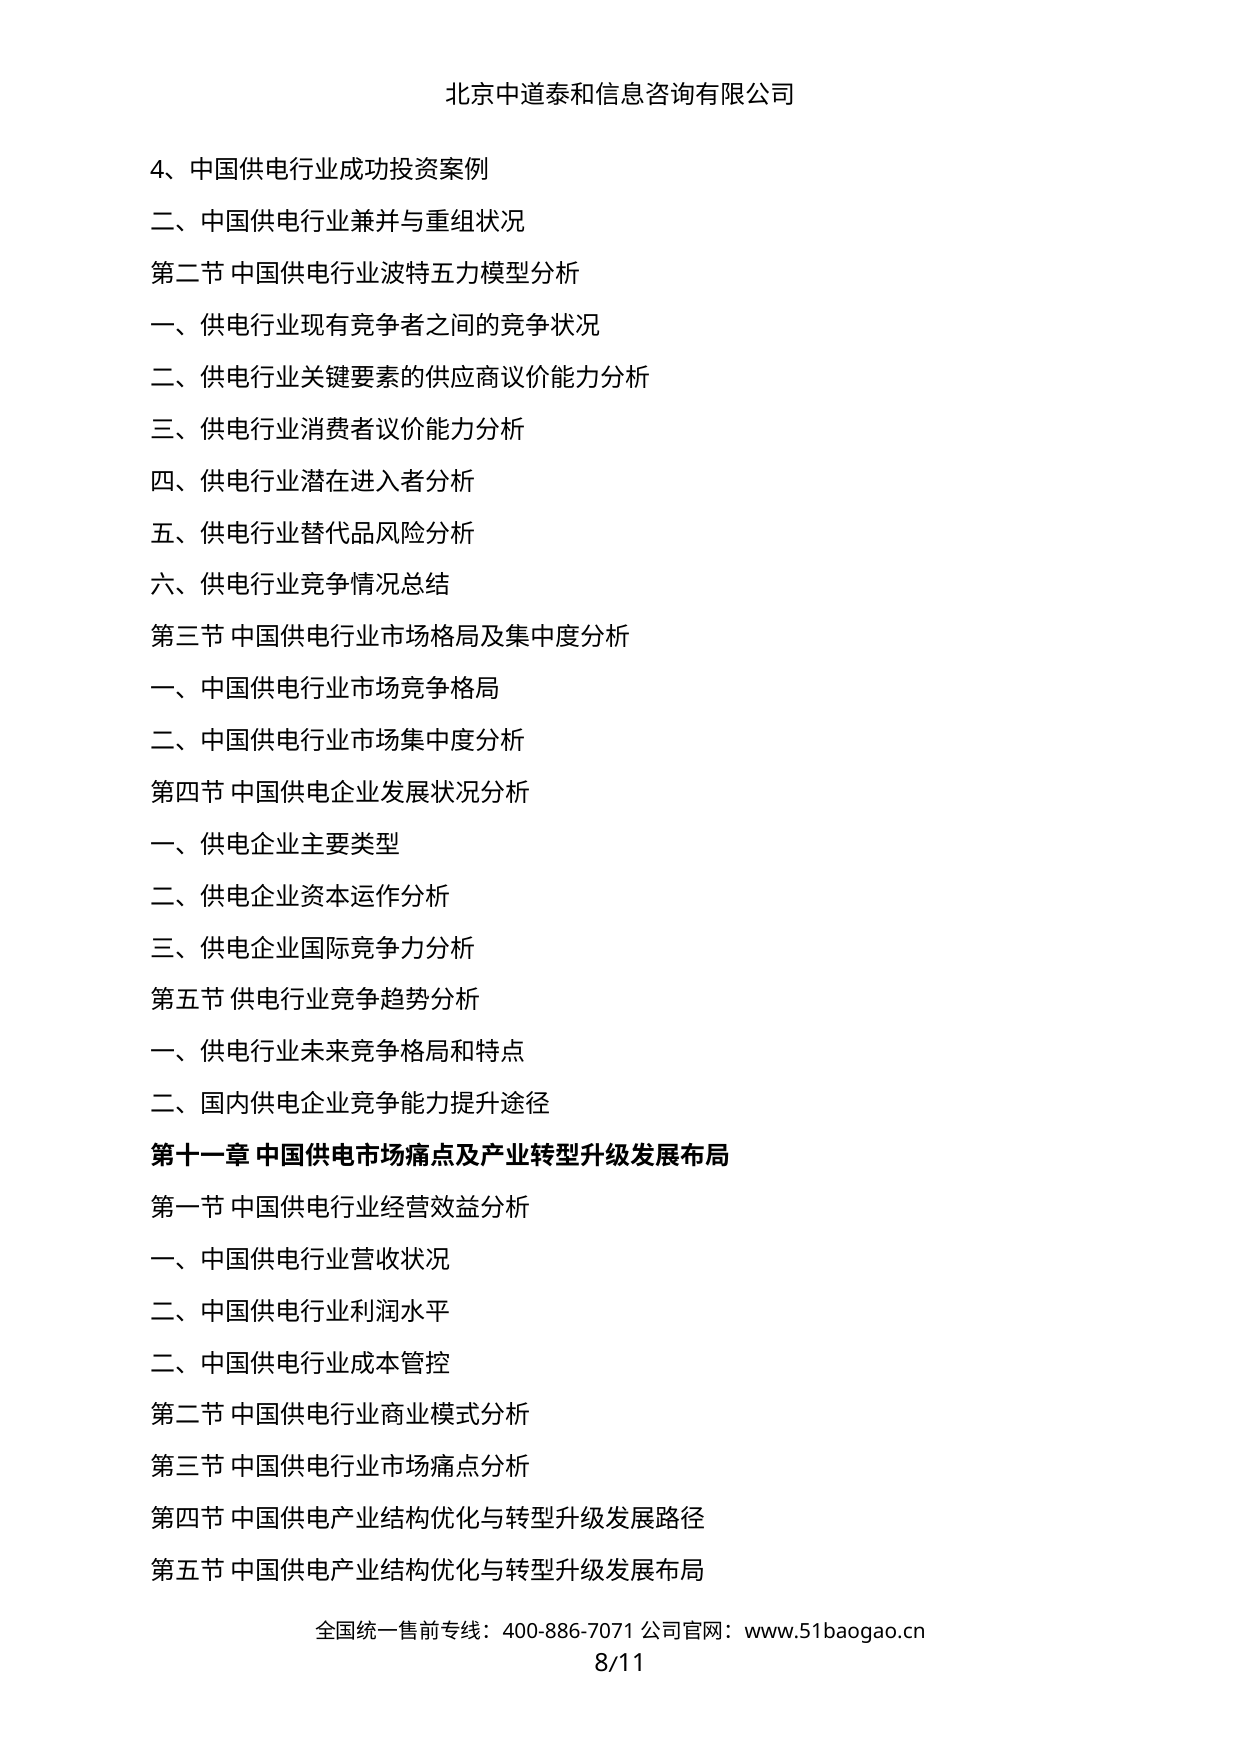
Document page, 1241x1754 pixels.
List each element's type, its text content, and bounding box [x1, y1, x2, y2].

text 一、供电企业主要类型 [150, 824, 1090, 861]
text 二、国内供电企业竞争能力提升途径 [150, 1084, 1090, 1120]
text 六、供电行业竞争情况总结 [150, 565, 1090, 601]
text 五、供电行业替代品风险分析 [150, 513, 1090, 549]
text 三、供电行业消费者议价能力分析 [150, 409, 1090, 446]
text 四、供电行业潜在进入者分析 [150, 461, 1090, 497]
text 第二节 中国供电行业商业模式分析 [150, 1395, 1090, 1431]
text 三、供电企业国际竞争力分析 [150, 928, 1090, 964]
text 二、中国供电行业兼并与重组状况 [150, 202, 1090, 238]
text 二、供电企业资本运作分析 [150, 876, 1090, 912]
text 二、中国供电行业市场集中度分析 [150, 721, 1090, 757]
text 第四节 中国供电产业结构优化与转型升级发展路径 [150, 1499, 1090, 1535]
text 第十一章 中国供电市场痛点及产业转型升级发展布局 [150, 1136, 1090, 1172]
text 第三节 中国供电行业市场格局及集中度分析 [150, 617, 1090, 653]
text 一、供电行业现有竞争者之间的竞争状况 [150, 306, 1090, 342]
text 一、中国供电行业营收状况 [150, 1239, 1090, 1276]
text 第二节 中国供电行业波特五力模型分析 [150, 254, 1090, 290]
text 第五节 供电行业竞争趋势分析 [150, 980, 1090, 1016]
text 第三节 中国供电行业市场痛点分析 [150, 1447, 1090, 1483]
text 4、中国供电行业成功投资案例 [150, 150, 1090, 186]
text 二、中国供电行业利润水平 [150, 1291, 1090, 1327]
text 二、供电行业关键要素的供应商议价能力分析 [150, 357, 1090, 394]
text 第一节 中国供电行业经营效益分析 [150, 1187, 1090, 1224]
text 一、中国供电行业市场竞争格局 [150, 669, 1090, 705]
text 第四节 中国供电企业发展状况分析 [150, 772, 1090, 809]
text 一、供电行业未来竞争格局和特点 [150, 1032, 1090, 1068]
text 二、中国供电行业成本管控 [150, 1343, 1090, 1379]
text 第五节 中国供电产业结构优化与转型升级发展布局 [150, 1551, 1090, 1587]
